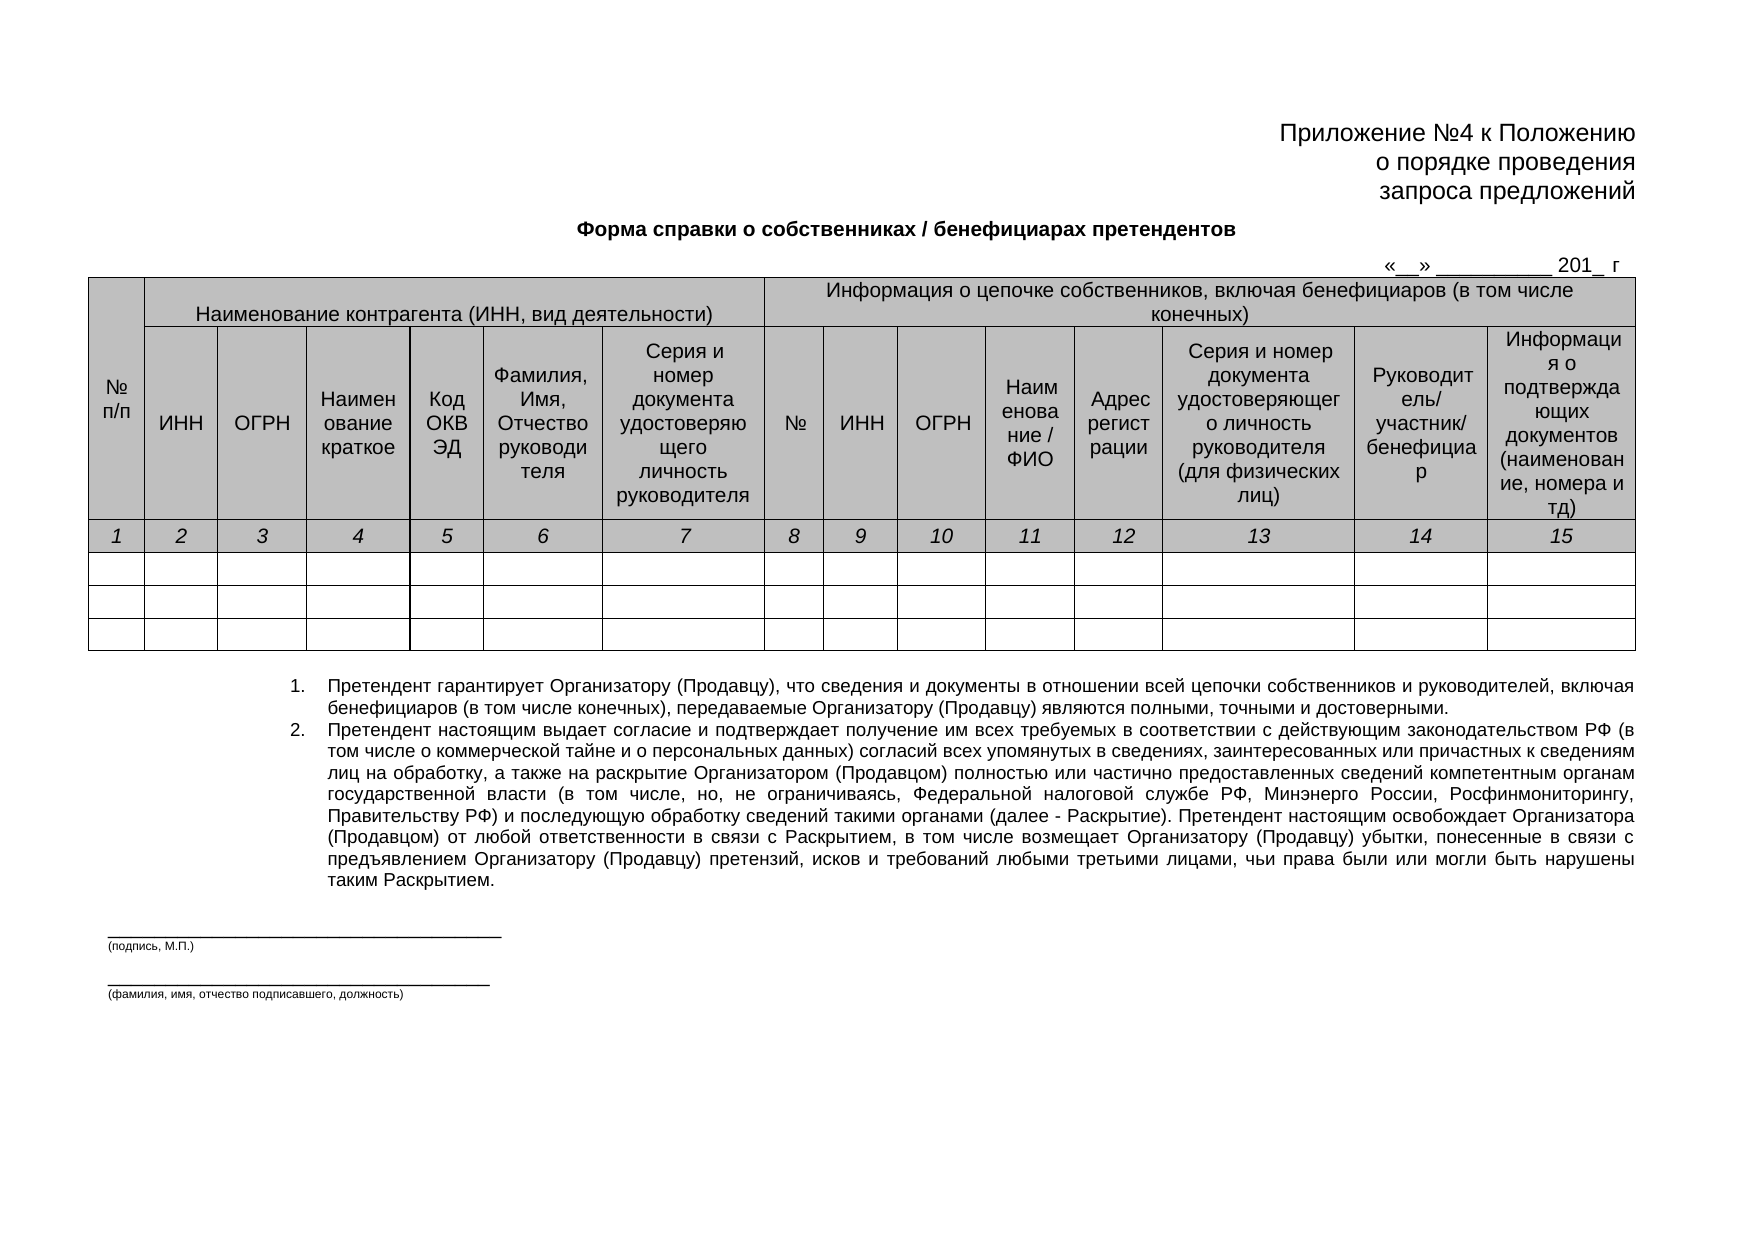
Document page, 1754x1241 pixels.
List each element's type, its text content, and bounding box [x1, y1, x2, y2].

table_cell _________________________________ (фамилия, имя, отчество подписавшего, должность) [97, 963, 1636, 1011]
table_cell 3 [218, 520, 306, 552]
table_cell 12 [1075, 520, 1162, 552]
table_cell [145, 619, 217, 650]
table_cell № [765, 327, 823, 519]
table_cell ИНН [145, 327, 217, 519]
table_cell 5 [411, 520, 483, 552]
table_cell [411, 586, 483, 617]
table_cell [1488, 553, 1635, 584]
table_cell [898, 553, 985, 584]
table_cell [484, 553, 602, 584]
table_cell [1488, 619, 1635, 650]
table_cell 6 [484, 520, 602, 552]
table_cell [1355, 619, 1487, 650]
table_cell [218, 586, 306, 617]
table_cell [307, 586, 409, 617]
table_cell Код ОКВЭД [411, 327, 483, 519]
table_cell Фамилия, Имя, Отчество руководителя [484, 327, 602, 519]
table_cell [307, 619, 409, 650]
table_cell [1488, 586, 1635, 617]
table_cell ОГРН [218, 327, 306, 519]
text Форма справки о собственниках / бенефициарах претендентов [177, 217, 1636, 241]
table_cell [411, 619, 483, 650]
table_cell Адрес регистрации [1075, 327, 1162, 519]
table_cell [89, 553, 144, 584]
table_cell [898, 619, 985, 650]
text Приложение №4 к Положению [177, 118, 1636, 147]
table_header Наименование контрагента (ИНН, вид деятельности) [145, 278, 764, 326]
table_cell Серия и номер документа удостоверяющего личность руководителя (для физических лиц) [1163, 327, 1354, 519]
table_cell [1163, 619, 1354, 650]
table_cell [145, 586, 217, 617]
table_cell [1075, 586, 1162, 617]
table_cell [411, 553, 483, 584]
table_cell [603, 586, 764, 617]
table_cell [765, 553, 823, 584]
table_cell [307, 553, 409, 584]
table_cell [765, 586, 823, 617]
table_cell [986, 553, 1074, 584]
table_cell [484, 619, 602, 650]
table_cell [218, 553, 306, 584]
table_cell 14 [1355, 520, 1487, 552]
table_header № п/п [89, 278, 144, 519]
table_header Информация о цепочке собственников, включая бенефициаров (в том числе конечных) [765, 278, 1635, 326]
list Претендент настоящим выдает согласие и подтверждает получение им всех требуемых в соответствии с действующим законодательством РФ (в том числе о коммерческой тайне и о персональных данных) согласий всех упомянутых в сведениях, заинтересованных или причастных к сведениям лиц на обработку, а также на раскрытие Организатором (Продавцом) полностью или частично предоставленных сведений компетентным органам государственной власти (в том числе, но, не ограничиваясь, Федеральной налоговой службе РФ, Минэнерго России, Росфинмониторингу, Правительству РФ) и последующую обработку сведений такими органами (далее - Раскрытие). Претендент настоящим освобождает Организатора (Продавцом) от любой ответственности в связи с Раскрытием, в том числе возмещает Организатору (Продавцу) убытки, понесенные в связи с предъявлением Организатору (Продавцу) претензий, исков и требований любыми третьими лицами, чьи права были или могли быть нарушены таким Раскрытием. [290, 718, 1636, 891]
table_cell [986, 619, 1074, 650]
table_cell [1163, 586, 1354, 617]
table_cell [824, 553, 897, 584]
table_cell 13 [1163, 520, 1354, 552]
table_cell Руководитель/участник/бенефициар [1355, 327, 1487, 519]
table_cell [89, 619, 144, 650]
table_cell Наименование / ФИО [986, 327, 1074, 519]
table_cell [603, 553, 764, 584]
table_cell 2 [145, 520, 217, 552]
table_cell 4 [307, 520, 409, 552]
table_cell [824, 619, 897, 650]
text о порядке проведения [177, 147, 1636, 176]
table_cell ИНН [824, 327, 897, 519]
text «__» __________ 201_ г [177, 253, 1636, 277]
table_cell [1355, 586, 1487, 617]
table_cell [603, 619, 764, 650]
table_cell [1163, 553, 1354, 584]
text запроса предложений [177, 176, 1636, 204]
table_cell [145, 553, 217, 584]
table_cell 1 [89, 520, 144, 552]
table_cell 7 [603, 520, 764, 552]
table_cell Серия и номер документа удостоверяющего личность руководителя [603, 327, 764, 519]
table_cell [824, 586, 897, 617]
table_header __________________________________ (подпись, М.П.) [97, 915, 1636, 963]
table_cell [765, 619, 823, 650]
table_cell [484, 586, 602, 617]
table_cell [986, 586, 1074, 617]
table_cell 15 [1488, 520, 1635, 552]
table_cell 9 [824, 520, 897, 552]
table_cell ОГРН [898, 327, 985, 519]
table_cell [1075, 619, 1162, 650]
list Претендент гарантирует Организатору (Продавцу), что сведения и документы в отношении всей цепочки собственников и руководителей, включая бенефициаров (в том числе конечных), передаваемые Организатору (Продавцу) являются полными, точными и достоверными. [290, 675, 1636, 718]
table_cell [1075, 553, 1162, 584]
table_cell Информация о подтверждающих документов (наименование, номера и тд) [1488, 327, 1635, 519]
table_cell 11 [986, 520, 1074, 552]
table_cell [218, 619, 306, 650]
table_cell [89, 586, 144, 617]
table_cell [1355, 553, 1487, 584]
table_cell Наименование краткое [307, 327, 409, 519]
table_cell [898, 586, 985, 617]
table_cell 8 [765, 520, 823, 552]
table_cell 10 [898, 520, 985, 552]
